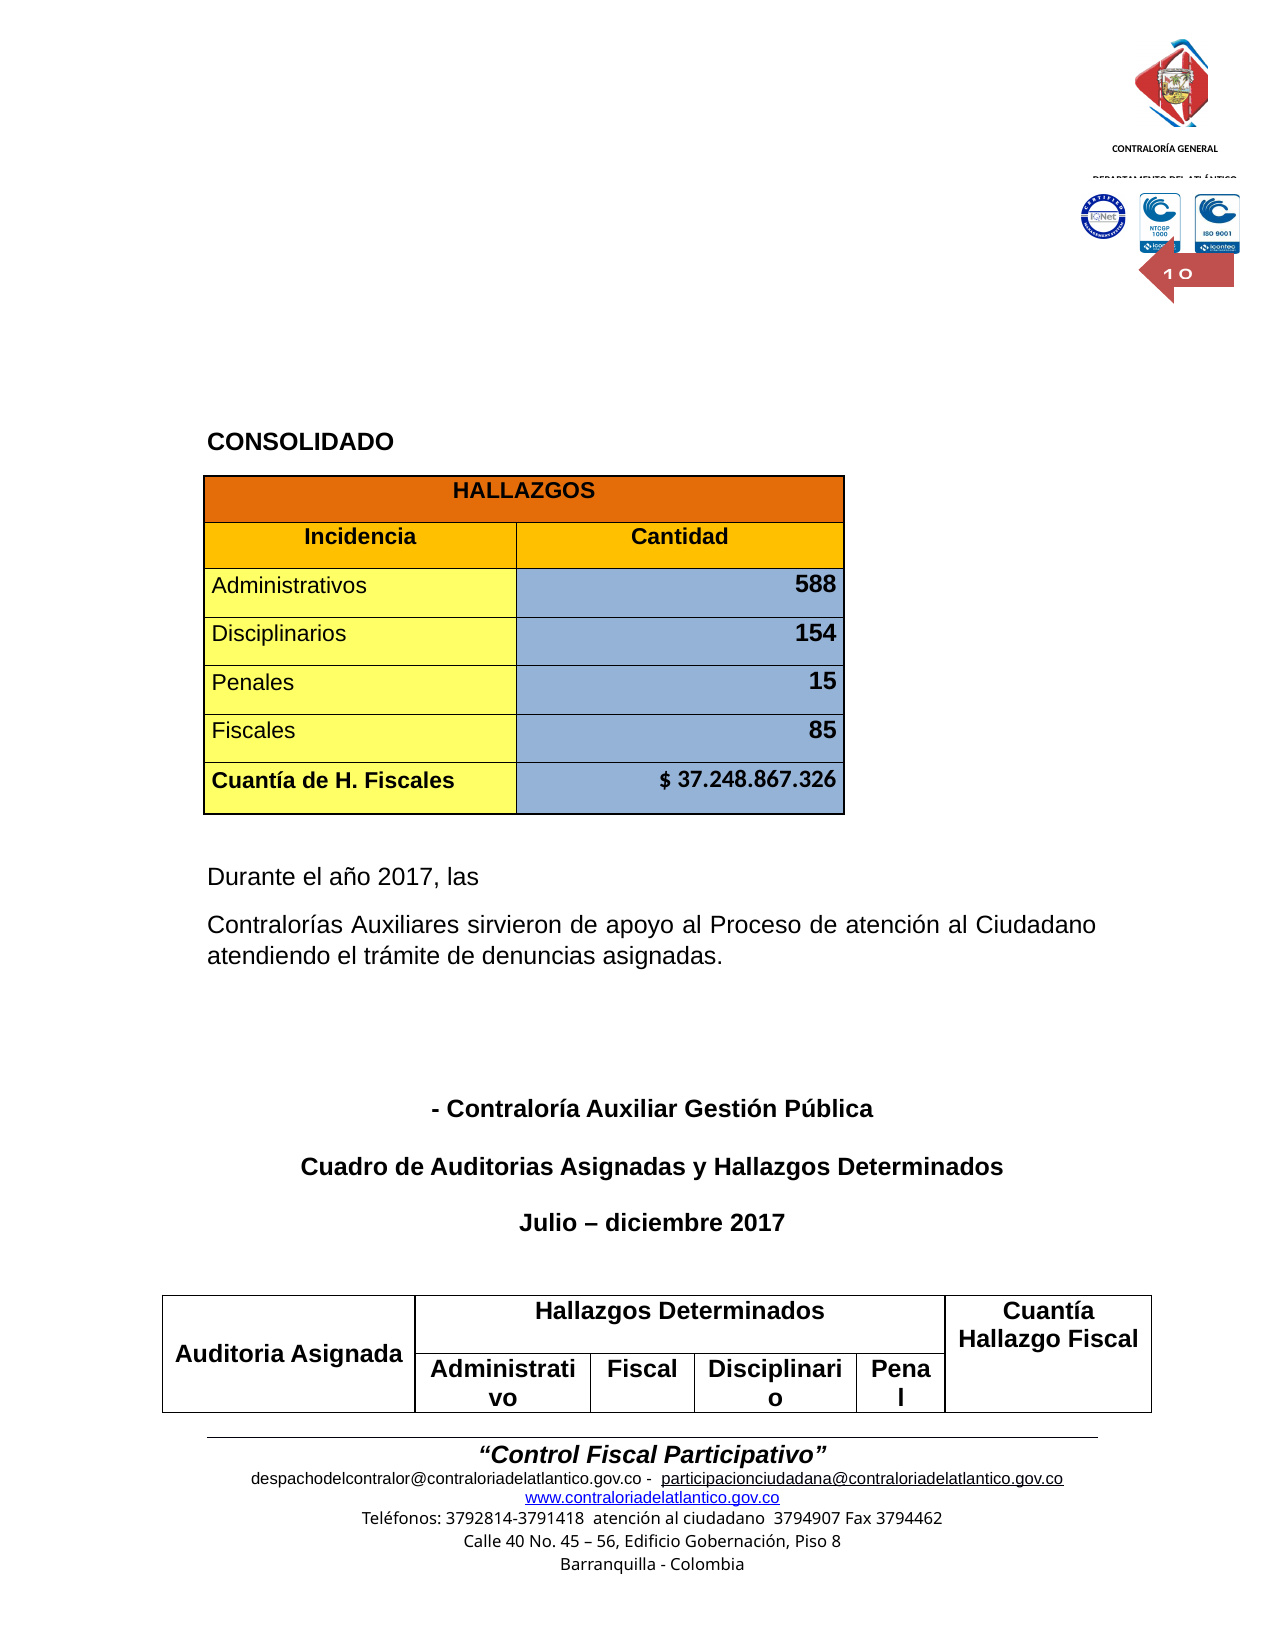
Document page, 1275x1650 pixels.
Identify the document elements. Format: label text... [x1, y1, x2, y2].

table_header HALLAZGOS [205, 477, 843, 522]
text Durante el año 2017, las [207, 862, 1098, 891]
table_cell 154 [517, 618, 843, 665]
table_cell Fiscal [591, 1354, 694, 1412]
table_cell Disciplinario [695, 1354, 856, 1412]
text - Contraloría Auxiliar Gestión Pública [207, 1094, 1098, 1123]
table_cell Cuantía de H. Fiscales [205, 763, 516, 813]
table_cell Administrativo [416, 1354, 590, 1412]
table_cell Incidencia [205, 523, 516, 568]
table_cell 85 [517, 715, 843, 762]
text Cuadro de Auditorias Asignadas y Hallazgos Determinados [207, 1152, 1098, 1180]
picture [1081, 194, 1126, 239]
table_cell Penal [857, 1354, 944, 1412]
table_cell 588 [517, 569, 843, 617]
picture [1139, 193, 1181, 253]
picture [1134, 38, 1208, 127]
table_cell Cantidad [517, 523, 843, 568]
table_cell $ 37.248.867.326 [517, 763, 843, 813]
table_cell Disciplinarios [205, 618, 516, 665]
table_cell 15 [517, 666, 843, 714]
text Julio – diciembre 2017 [207, 1208, 1098, 1237]
table_header Hallazgos Determinados [416, 1296, 944, 1353]
table_cell Penales [205, 666, 516, 714]
text Contralorías Auxiliares sirvieron de apoyo al Proceso de atención al Ciudadano atendiendo el trámite de denuncias asignadas. [207, 910, 1098, 970]
table_header Auditoria Asignada [163, 1296, 414, 1412]
text CONSOLIDADO [207, 427, 1098, 456]
table_cell Fiscales [205, 715, 516, 762]
table_header Cuantía Hallazgo Fiscal [946, 1296, 1151, 1412]
table_cell Administrativos [205, 569, 516, 617]
